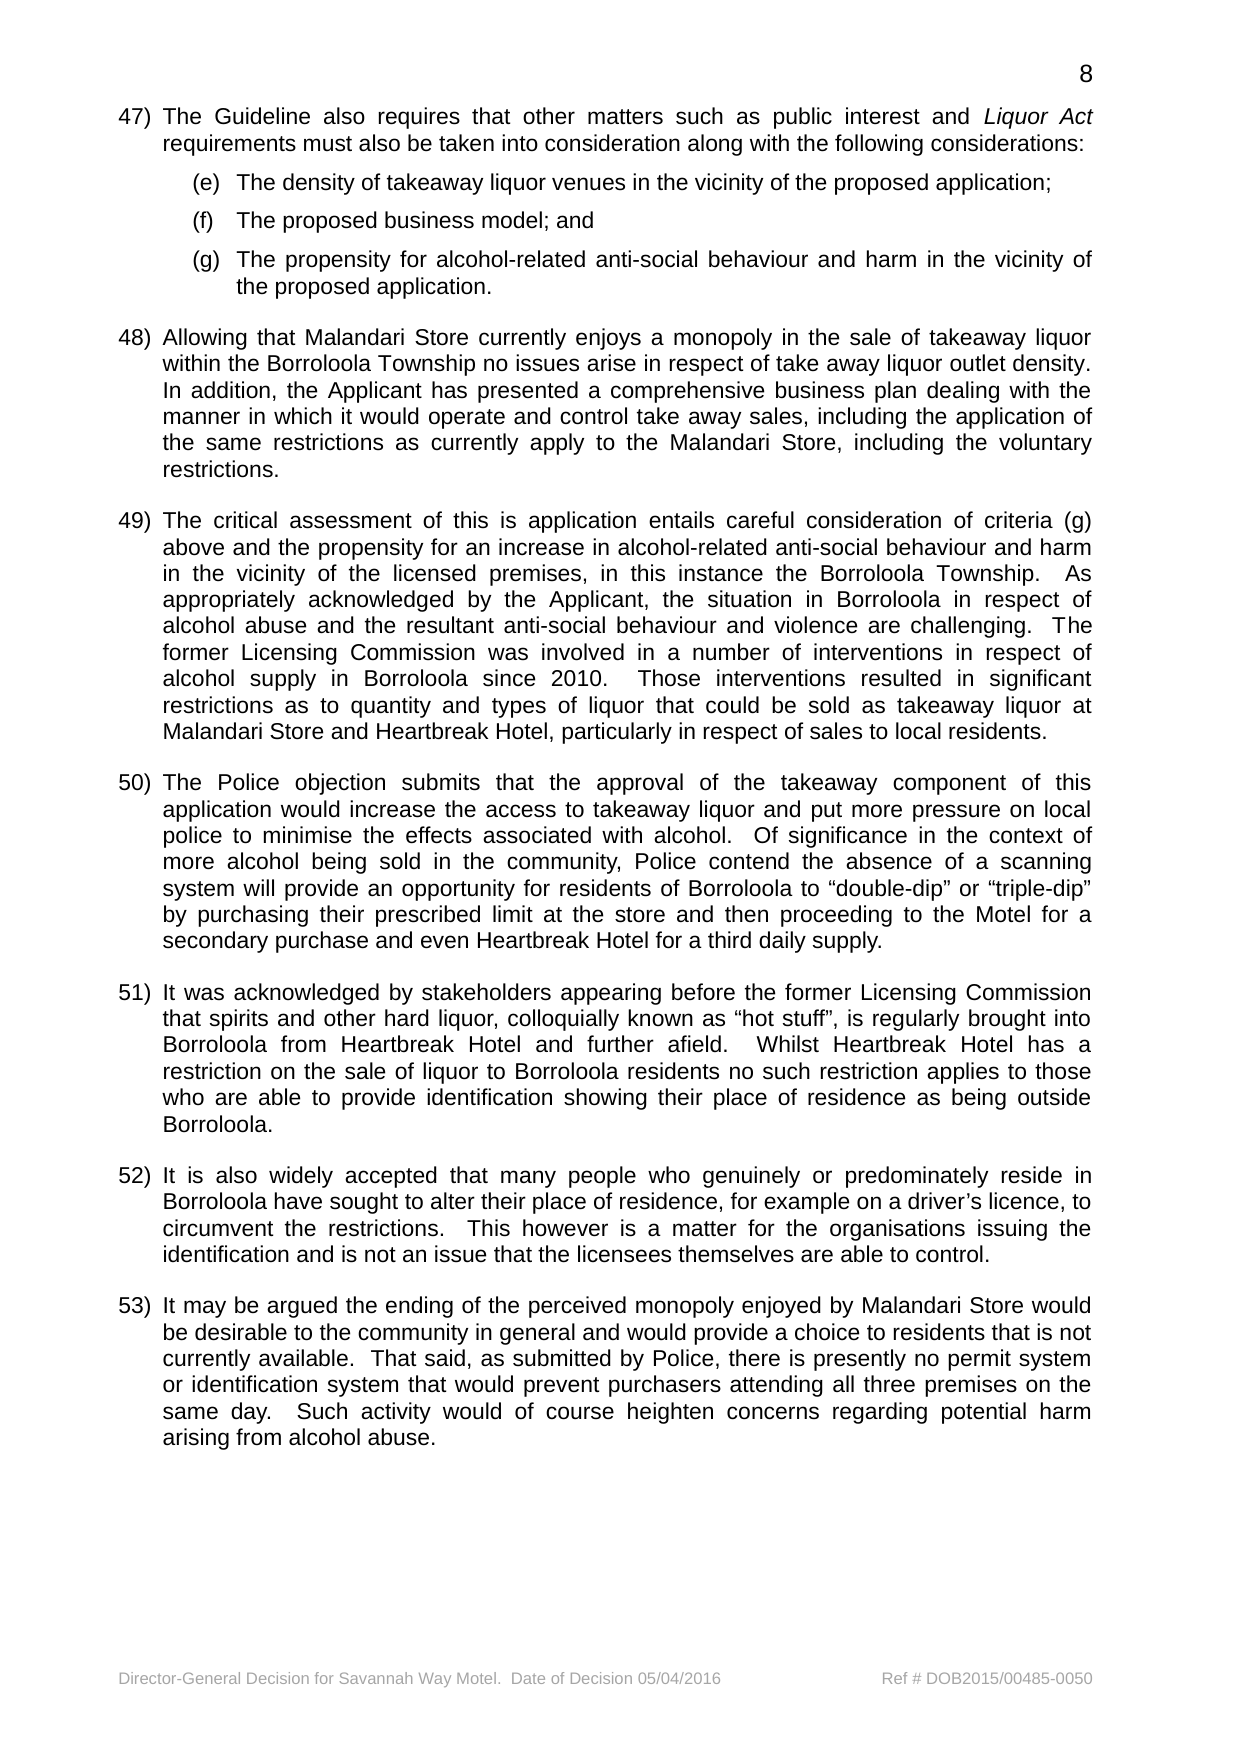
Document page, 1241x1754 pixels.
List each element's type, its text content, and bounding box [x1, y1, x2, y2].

list It may be argued the ending of the perceived monopoly enjoyed by Malandari Store would be desirable to the community in general and would provide a choice to residents that is not currently available. That said, as submitted by Police, there is presently no permit system or identification system that would prevent purchasers attending all three premises on the same day. Such activity would of course heighten concerns regarding potential harm arising from alcohol abuse. [118, 1292, 1093, 1450]
list The proposed business model; and [192, 207, 1093, 234]
list It is also widely accepted that many people who genuinely or predominately reside in Borroloola have sought to alter their place of residence, for example on a driver’s licence, to circumvent the restrictions. This however is a matter for the organisations issuing the identification and is not an issue that the licensees themselves are able to control. [118, 1162, 1093, 1267]
list The Police objection submits that the approval of the takeaway component of this application would increase the access to takeaway liquor and put more pressure on local police to minimise the effects associated with alcohol. Of significance in the context of more alcohol being sold in the community, Police contend the absence of a scanning system will provide an opportunity for residents of Borroloola to “double-dip” or “triple-dip” by purchasing their prescribed limit at the store and then proceeding to the Motel for a secondary purchase and even Heartbreak Hotel for a third daily supply. [118, 769, 1093, 954]
list Allowing that Malandari Store currently enjoys a monopoly in the sale of takeaway liquor within the Borroloola Township no issues arise in respect of take away liquor outlet density. In addition, the Applicant has presented a comprehensive business plan dealing with the manner in which it would operate and control take away sales, including the application of the same restrictions as currently apply to the Malandari Store, including the voluntary restrictions. [118, 324, 1093, 482]
list The critical assessment of this is application entails careful consideration of criteria (g) above and the propensity for an increase in alcohol-related anti-social behaviour and harm in the vicinity of the licensed premises, in this instance the Borroloola Township. As appropriately acknowledged by the Applicant, the situation in Borroloola in respect of alcohol abuse and the resultant anti-social behaviour and violence are challenging. The former Licensing Commission was involved in a number of interventions in respect of alcohol supply in Borroloola since 2010. Those interventions resulted in significant restrictions as to quantity and types of liquor that could be sold as takeaway liquor at Malandari Store and Heartbreak Hotel, particularly in respect of sales to local residents. [118, 507, 1093, 744]
list The Guideline also requires that other matters such as public interest and Liquor Act requirements must also be taken into consideration along with the following considerations: [118, 103, 1093, 156]
list The density of takeaway liquor venues in the vicinity of the proposed application; [192, 168, 1093, 195]
list It was acknowledged by stakeholders appearing before the former Licensing Commission that spirits and other hard liquor, colloquially known as “hot stuff”, is regularly brought into Borroloola from Heartbreak Hotel and further afield. Whilst Heartbreak Hotel has a restriction on the sale of liquor to Borroloola residents no such restriction applies to those who are able to provide identification showing their place of residence as being outside Borroloola. [118, 979, 1093, 1137]
list The propensity for alcohol-related anti-social behaviour and harm in the vicinity of the proposed application. [192, 246, 1093, 299]
